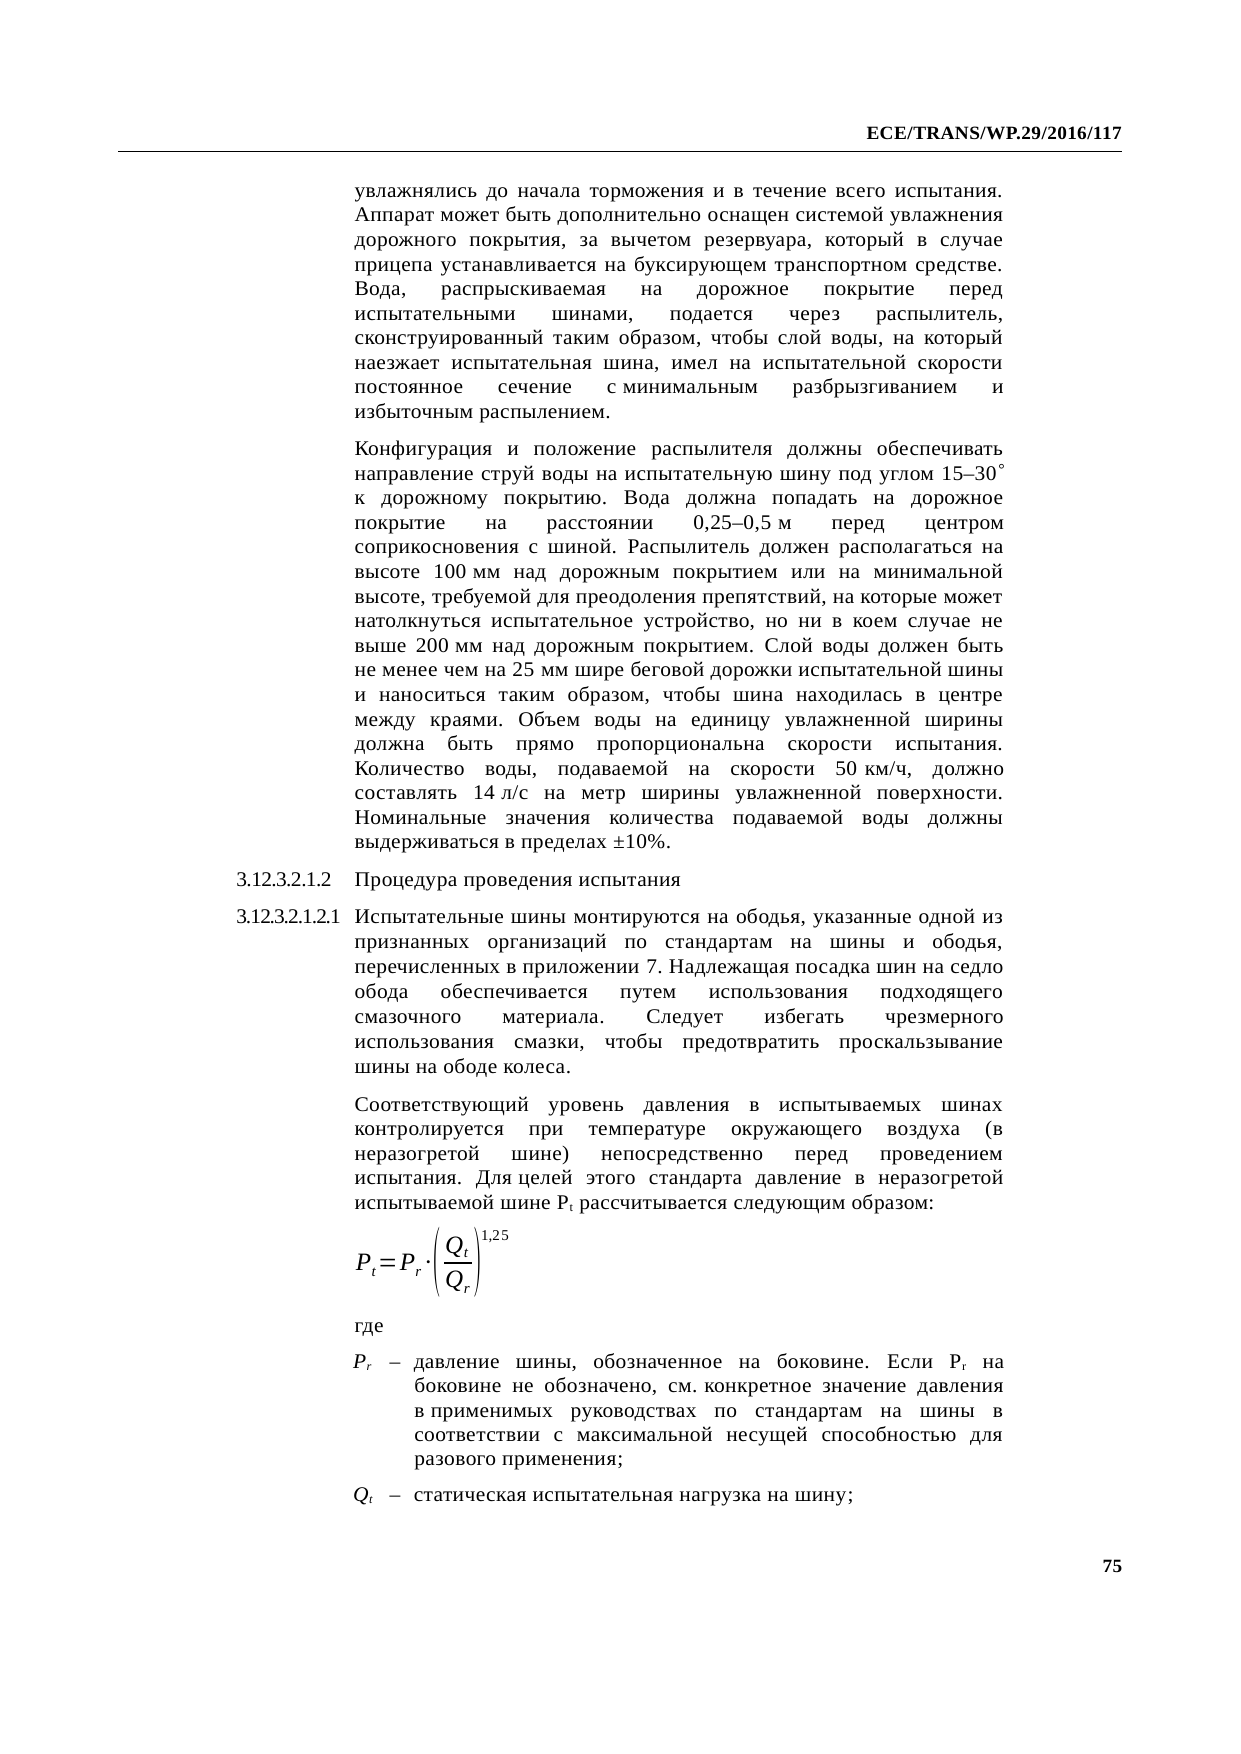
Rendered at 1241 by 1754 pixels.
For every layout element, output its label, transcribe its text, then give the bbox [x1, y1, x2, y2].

text где [354, 1312, 1004, 1337]
text 3.12.3.2.1.2 Процедура проведения испытания [236, 866, 1004, 891]
text 3.12.3.2.1.2.1 Испытательные шины монтируются на ободья, указанные одной из признанных организаций по стандартам на шины и ободья, перечисленных в приложении 7. Надлежащая посадка шин на седло обода обеспечивается путем использования подходящего смазочного материала. Следует избегать чрезмерного использования смазки, чтобы предотвратить проскальзывание шины на ободе колеса. [236, 903, 1004, 1078]
text Конфигурация и положение распылителя должны обеспечивать направление струй воды на испытательную шину под углом 15–30 к дорожному покрытию. Вода должна попадать на дорожное покрытие на расстоянии 0,25–0,5 м перед центром соприкосновения с шиной. Распылитель должен располагаться на высоте 100 мм над дорожным покрытием или на минимальной высоте, требуемой для преодоления препятствий, на которые может натолкнуться испытательное устройство, но ни в коем случае не выше 200 мм над дорожным покрытием. Слой воды должен быть не менее чем на 25 мм шире беговой дорожки испытательной шины и наноситься таким образом, чтобы шина находилась в центре между краями. Объем воды на единицу увлажненной ширины должна быть прямо пропорциональна скорости испытания. Количество воды, подаваемой на скорости 50 км/ч, должно составлять 14 л/с на метр ширины увлажненной поверхности. Номинальные значения количества подаваемой воды должны выдерживаться в пределах ±10%. [354, 436, 1004, 853]
text Соответствующий уровень давления в испытываемых шинах контролируется при температуре окружающего воздуха (в неразогретой шине) непосредственно перед проведением испытания. Для целей этого стандарта давление в неразогретой испытываемой шине Pt рассчитывается следующим образом: [354, 1091, 1004, 1214]
text Qt – статическая испытательная нагрузка на шину; [353, 1482, 1004, 1506]
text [354, 177, 1004, 423]
text Pr – давление шины, обозначенное на боковине. Если Pr на боковине не обозначено, см. конкретное значение давления в применимых руководствах по стандартам на шины в соответствии с максимальной несущей способностью для разового применения; [353, 1349, 1004, 1470]
